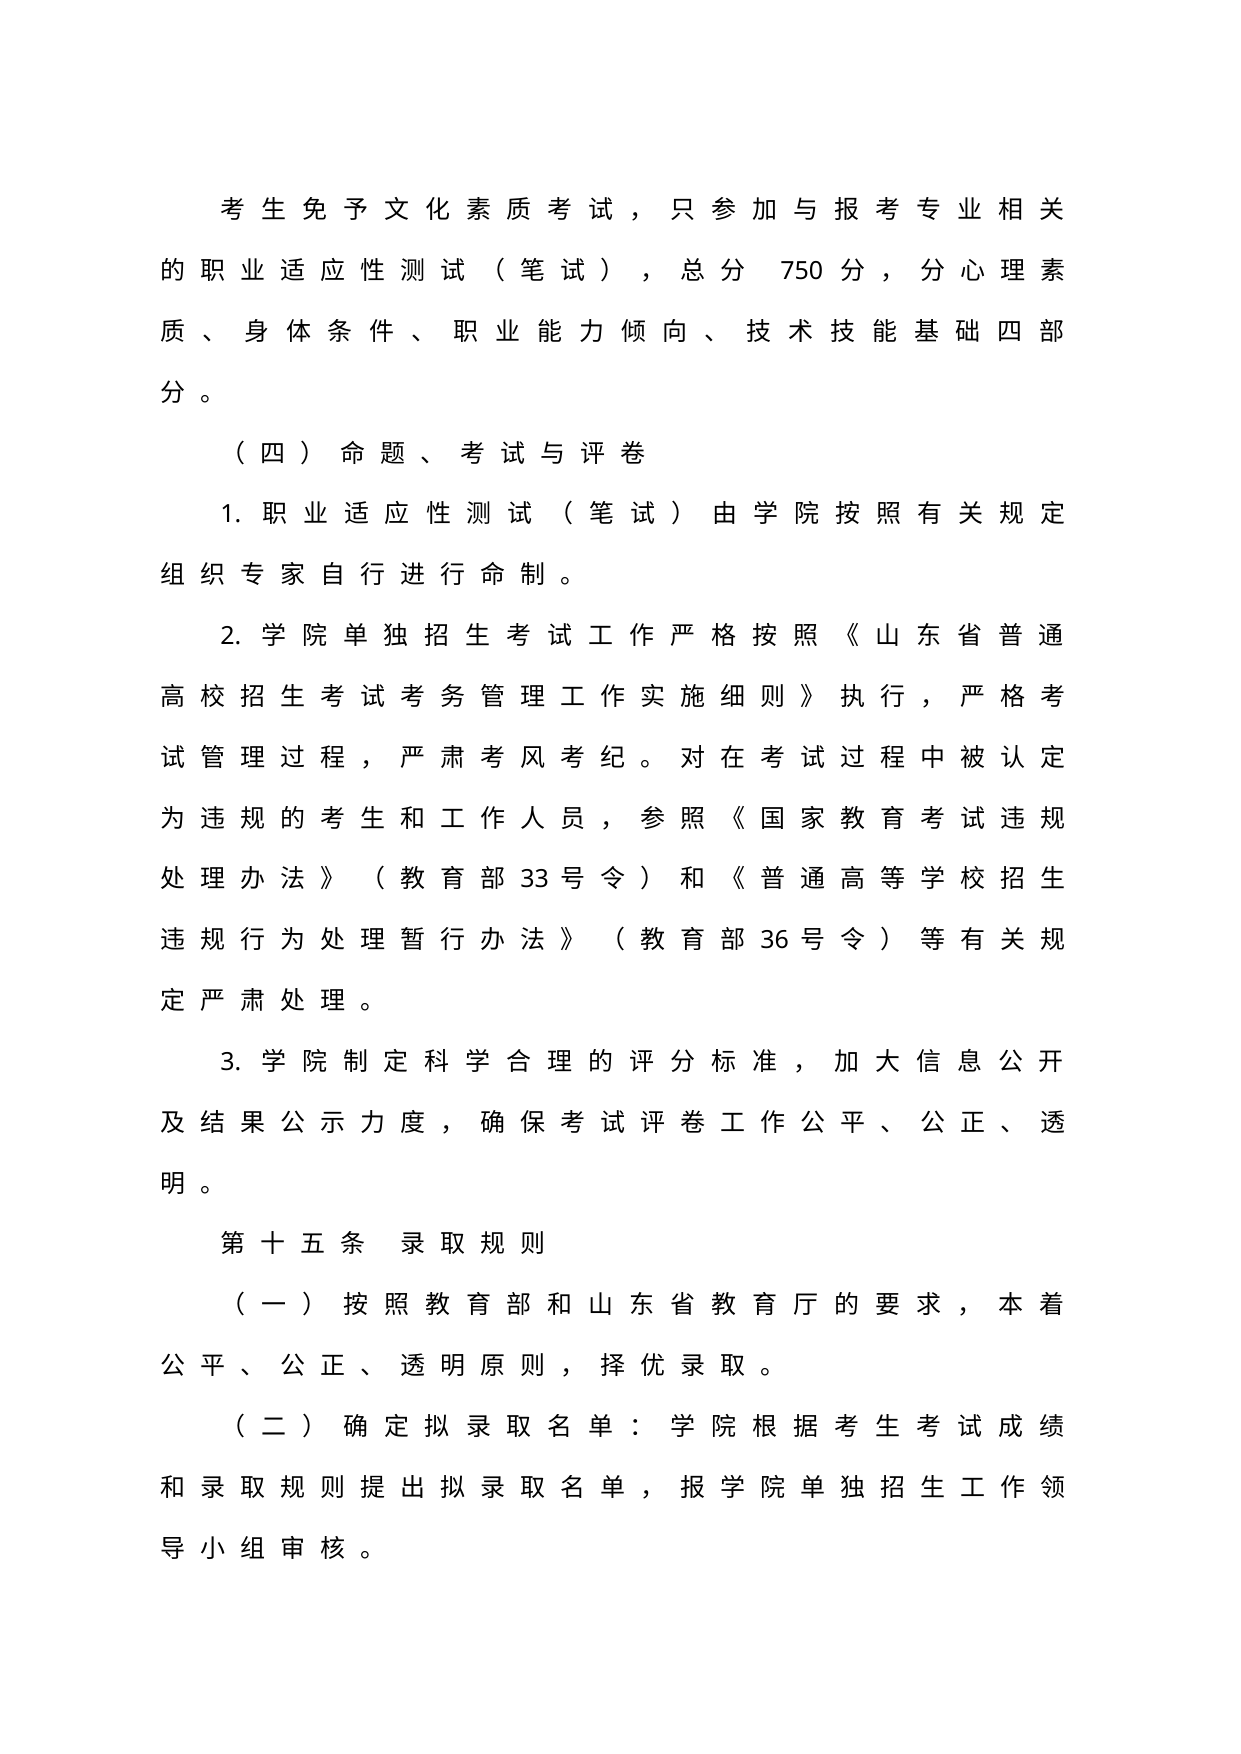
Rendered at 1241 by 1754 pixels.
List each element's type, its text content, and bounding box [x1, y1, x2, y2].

text 第十五条 录取规则 [160, 1212, 1080, 1272]
text 考生免予文化素质考试，只参加与报考专业相关的职业适应性测试（笔试），总分 750 分，分心理素质、身体条件、职业能力倾向、技术技能基础四部分。 [160, 177, 1080, 421]
text 3.学院制定科学合理的评分标准，加大信息公开及结果公示力度，确保考试评卷工作公平、公正、透明。 [160, 1029, 1080, 1212]
text 1. 职业适应性测试（笔试）由学院按照有关规定组织专家自行进行命制。 [160, 482, 1080, 603]
text 2.学院单独招生考试工作严格按照《山东省普通高校招生考试考务管理工作实施细则》执行，严格考试管理过程，严肃考风考纪。对在考试过程中被认定为违规的考生和工作人员，参照《国家教育考试违规处理办法》（教育部33号令）和《普通高等学校招生违规行为处理暂行办法》（教育部36号令）等有关规定严肃处理。 [160, 603, 1080, 1029]
text （二）确定拟录取名单：学院根据考生考试成绩和录取规则提出拟录取名单，报学院单独招生工作领导小组审核。 [160, 1394, 1080, 1577]
text （四）命题、考试与评卷 [160, 421, 1080, 482]
text （一）按照教育部和山东省教育厅的要求，本着公平、公正、透明原则，择优录取。 [160, 1272, 1080, 1394]
